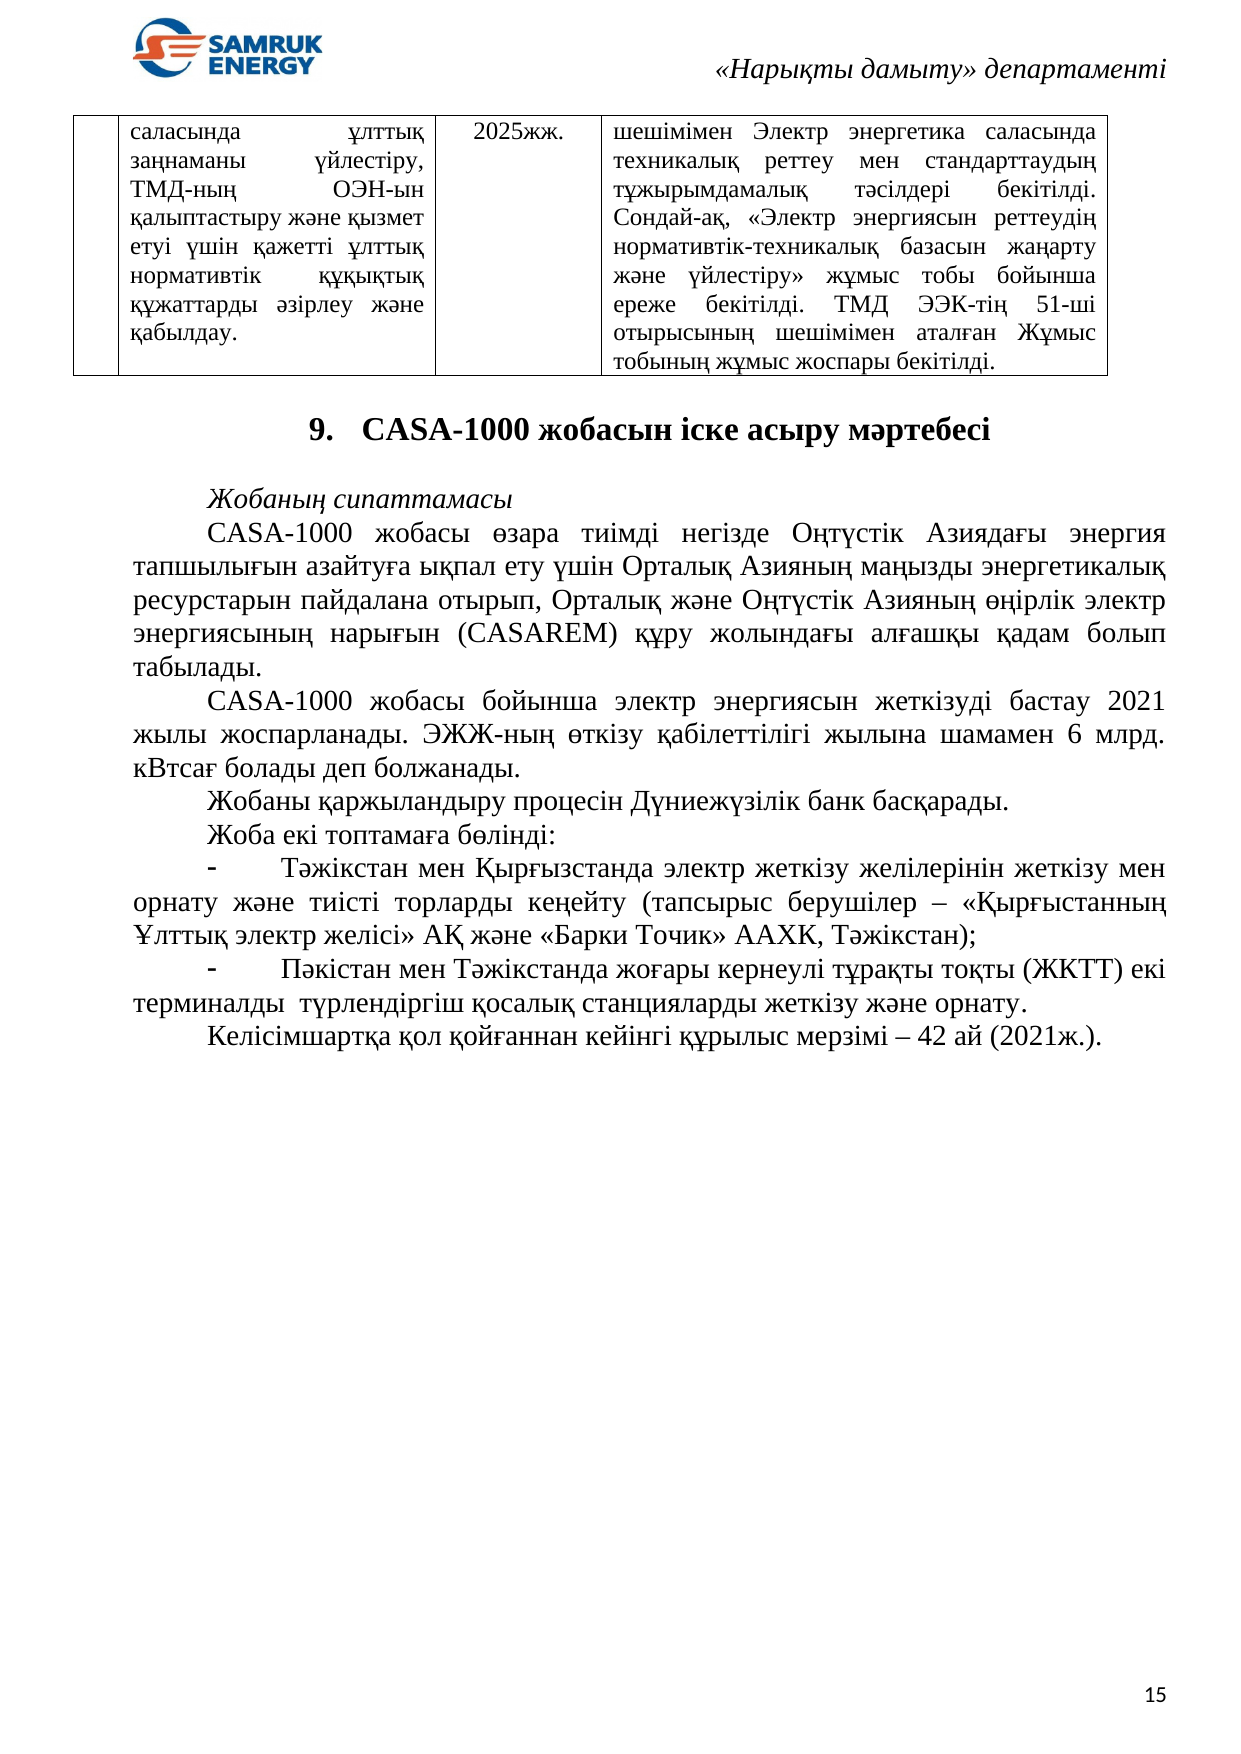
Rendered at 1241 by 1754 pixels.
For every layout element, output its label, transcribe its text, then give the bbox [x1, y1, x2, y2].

table_cell 5 [74, 116, 118, 375]
table_cell 2020-2025жж. [436, 116, 601, 375]
text Жоба екі топтамаға бөлінді: [133, 817, 1167, 850]
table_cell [602, 116, 1107, 375]
text Жобаның сипаттамасы [133, 481, 1167, 515]
text Келісімшартқа қол қойғаннан кейінгі құрылыс мерзімі – 42 ай (2021ж.). [133, 1018, 1167, 1052]
picture [132, 17, 323, 82]
text CASA-1000 жобасы бойынша электр энергиясын жеткізуді бастау 2021 жылы жоспарланады. ЭЖЖ-ның өткізу қабілеттілігі жылына шамамен 6 млрд. кВтсағ болады деп болжанады. [133, 683, 1167, 783]
text Жобаны қаржыландыру процесін Дүниежүзілік банк басқарады. [133, 783, 1167, 817]
subtitle CASA-1000 жобасын іске асыру мәртебесі [133, 409, 1167, 448]
text CASA-1000 жобасы өзара тиімді негізде Оңтүстік Азиядағы энергия тапшылығын азайтуға ықпал ету үшін Орталық Азияның маңызды энергетикалық ресурстарын пайдалана отырып, Орталық және Оңтүстік Азияның өңірлік электр энергиясының нарығын (CASAREM) құру жолындағы алғашқы қадам болып табылады. [133, 515, 1167, 683]
list Пәкістан мен Тәжікстанда жоғары кернеулі тұрақты тоқты (ЖКТТ) екі терминалды түрлендіргіш қосалық станцияларды жеткізу және орнату. [133, 951, 1167, 1018]
list Тәжікстан мен Қырғызстанда электр жеткізу желілерінін жеткізу мен орнату және тиісті торларды кеңейту (тапсырыс берушілер – «Қырғыстанның Ұлттық электр желісі» АҚ және «Барки Точик» ААХК, Тәжікстан); [133, 850, 1167, 951]
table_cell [119, 116, 435, 375]
